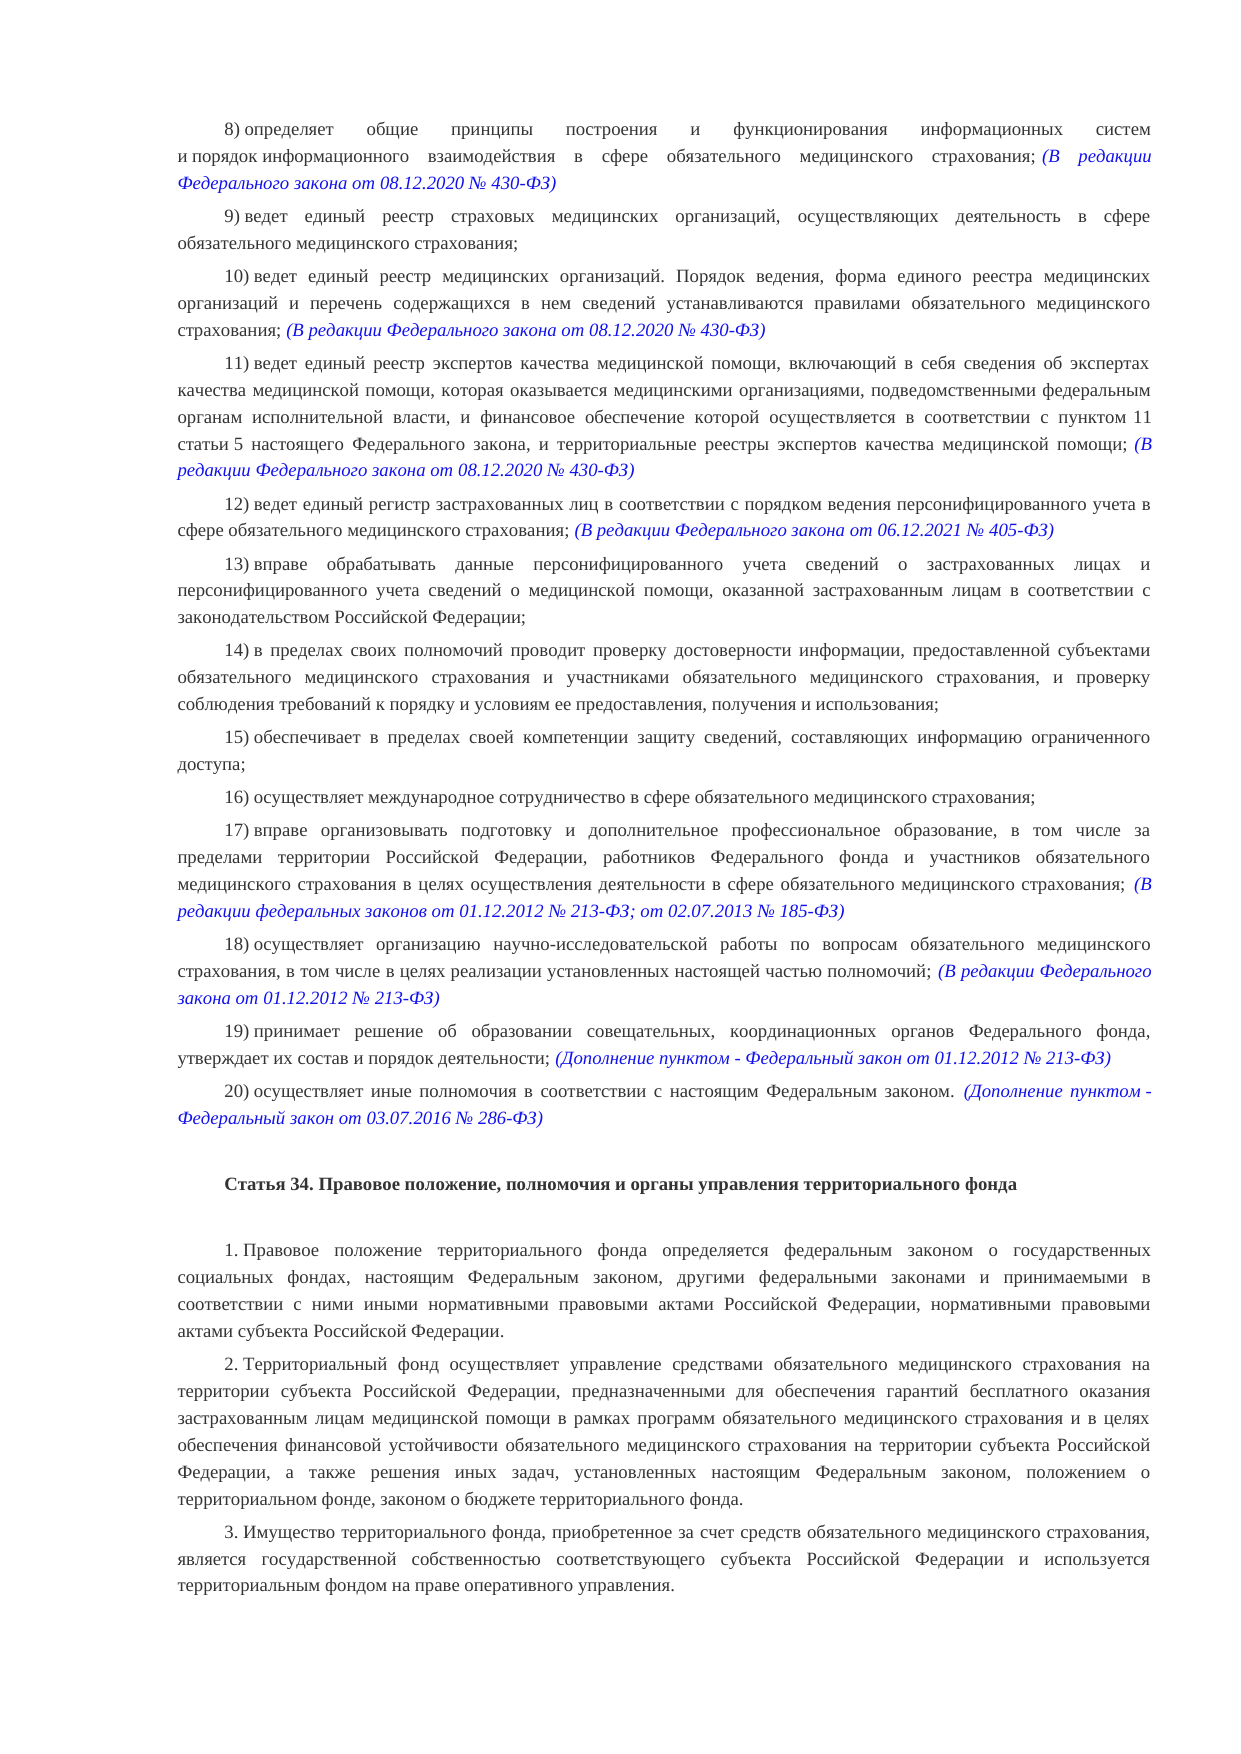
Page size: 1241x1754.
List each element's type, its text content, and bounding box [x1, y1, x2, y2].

text 2. Территориальный фонд осуществляет управление средствами обязательного медицинского страхования на территории субъекта Российской Федерации, предназначенными для обеспечения гарантий бесплатного оказания застрахованным лицам медицинской помощи в рамках программ обязательного медицинского страхования и в целях обеспечения финансовой устойчивости обязательного медицинского страхования на территории субъекта Российской Федерации, а также решения иных задач, установленных настоящим Федеральным законом, положением о территориальном фонде, законом о бюджете территориального фонда. [177, 1353, 1152, 1509]
text 16) осуществляет международное сотрудничество в сфере обязательного медицинского страхования; [177, 786, 1152, 808]
text 15) обеспечивает в пределах своей компетенции защиту сведений, составляющих информацию ограниченного доступа; [177, 726, 1152, 775]
text 19) принимает решение об образовании совещательных, координационных органов Федерального фонда, утверждает их состав и порядок деятельности; (Дополнение пунктом - Федеральный закон от 01.12.2012 № 213-ФЗ) [177, 1020, 1152, 1068]
text 20) осуществляет иные полномочия в соответствии с настоящим Федеральным законом. (Дополнение пунктом - Федеральный закон от 03.07.2016 № 286-ФЗ) [177, 1080, 1152, 1128]
text 8) определяет общие принципы построения и функционирования информационных систем и порядок информационного взаимодействия в сфере обязательного медицинского страхования; (В редакции Федерального закона от 08.12.2020 № 430-ФЗ) [177, 118, 1152, 193]
text Статья 34. Правовое положение, полномочия и органы управления территориального фонда [224, 1173, 1152, 1195]
text 3. Имущество территориального фонда, приобретенное за счет средств обязательного медицинского страхования, является государственной собственностью соответствующего субъекта Российской Федерации и используется территориальным фондом на праве оперативного управления. [177, 1521, 1152, 1596]
text 17) вправе организовывать подготовку и дополнительное профессиональное образование, в том числе за пределами территории Российской Федерации, работников Федерального фонда и участников обязательного медицинского страхования в целях осуществления деятельности в сфере обязательного медицинского страхования; (В редакции федеральных законов от 01.12.2012 № 213-ФЗ; от 02.07.2013 № 185-ФЗ) [177, 819, 1152, 922]
text 13) вправе обрабатывать данные персонифицированного учета сведений о застрахованных лицах и персонифицированного учета сведений о медицинской помощи, оказанной застрахованным лицам в соответствии с законодательством Российской Федерации; [177, 552, 1152, 628]
text 10) ведет единый реестр медицинских организаций. Порядок ведения, форма единого реестра медицинских организаций и перечень содержащихся в нем сведений устанавливаются правилами обязательного медицинского страхования; (В редакции Федерального закона от 08.12.2020 № 430-ФЗ) [177, 265, 1152, 340]
text 1. Правовое положение территориального фонда определяется федеральным законом о государственных социальных фондах, настоящим Федеральным законом, другими федеральными законами и принимаемыми в соответствии с ними иными нормативными правовыми актами Российской Федерации, нормативными правовыми актами субъекта Российской Федерации. [177, 1239, 1152, 1342]
text 9) ведет единый реестр страховых медицинских организаций, осуществляющих деятельность в сфере обязательного медицинского страхования; [177, 205, 1152, 253]
text 14) в пределах своих полномочий проводит проверку достоверности информации, предоставленной субъектами обязательного медицинского страхования и участниками обязательного медицинского страхования, и проверку соблюдения требований к порядку и условиям ее предоставления, получения и использования; [177, 639, 1152, 715]
text 12) ведет единый регистр застрахованных лиц в соответствии с порядком ведения персонифицированного учета в сфере обязательного медицинского страхования; (В редакции Федерального закона от 06.12.2021 № 405-ФЗ) [177, 492, 1152, 541]
text 11) ведет единый реестр экспертов качества медицинской помощи, включающий в себя сведения об экспертах качества медицинской помощи, которая оказывается медицинскими организациями, подведомственными федеральным органам исполнительной власти, и финансовое обеспечение которой осуществляется в соответствии с пунктом 11 статьи 5 настоящего Федерального закона, и территориальные реестры экспертов качества медицинской помощи; (В редакции Федерального закона от 08.12.2020 № 430-ФЗ) [177, 352, 1152, 481]
text 18) осуществляет организацию научно-исследовательской работы по вопросам обязательного медицинского страхования, в том числе в целях реализации установленных настоящей частью полномочий; (В редакции Федерального закона от 01.12.2012 № 213-ФЗ) [177, 933, 1152, 1008]
